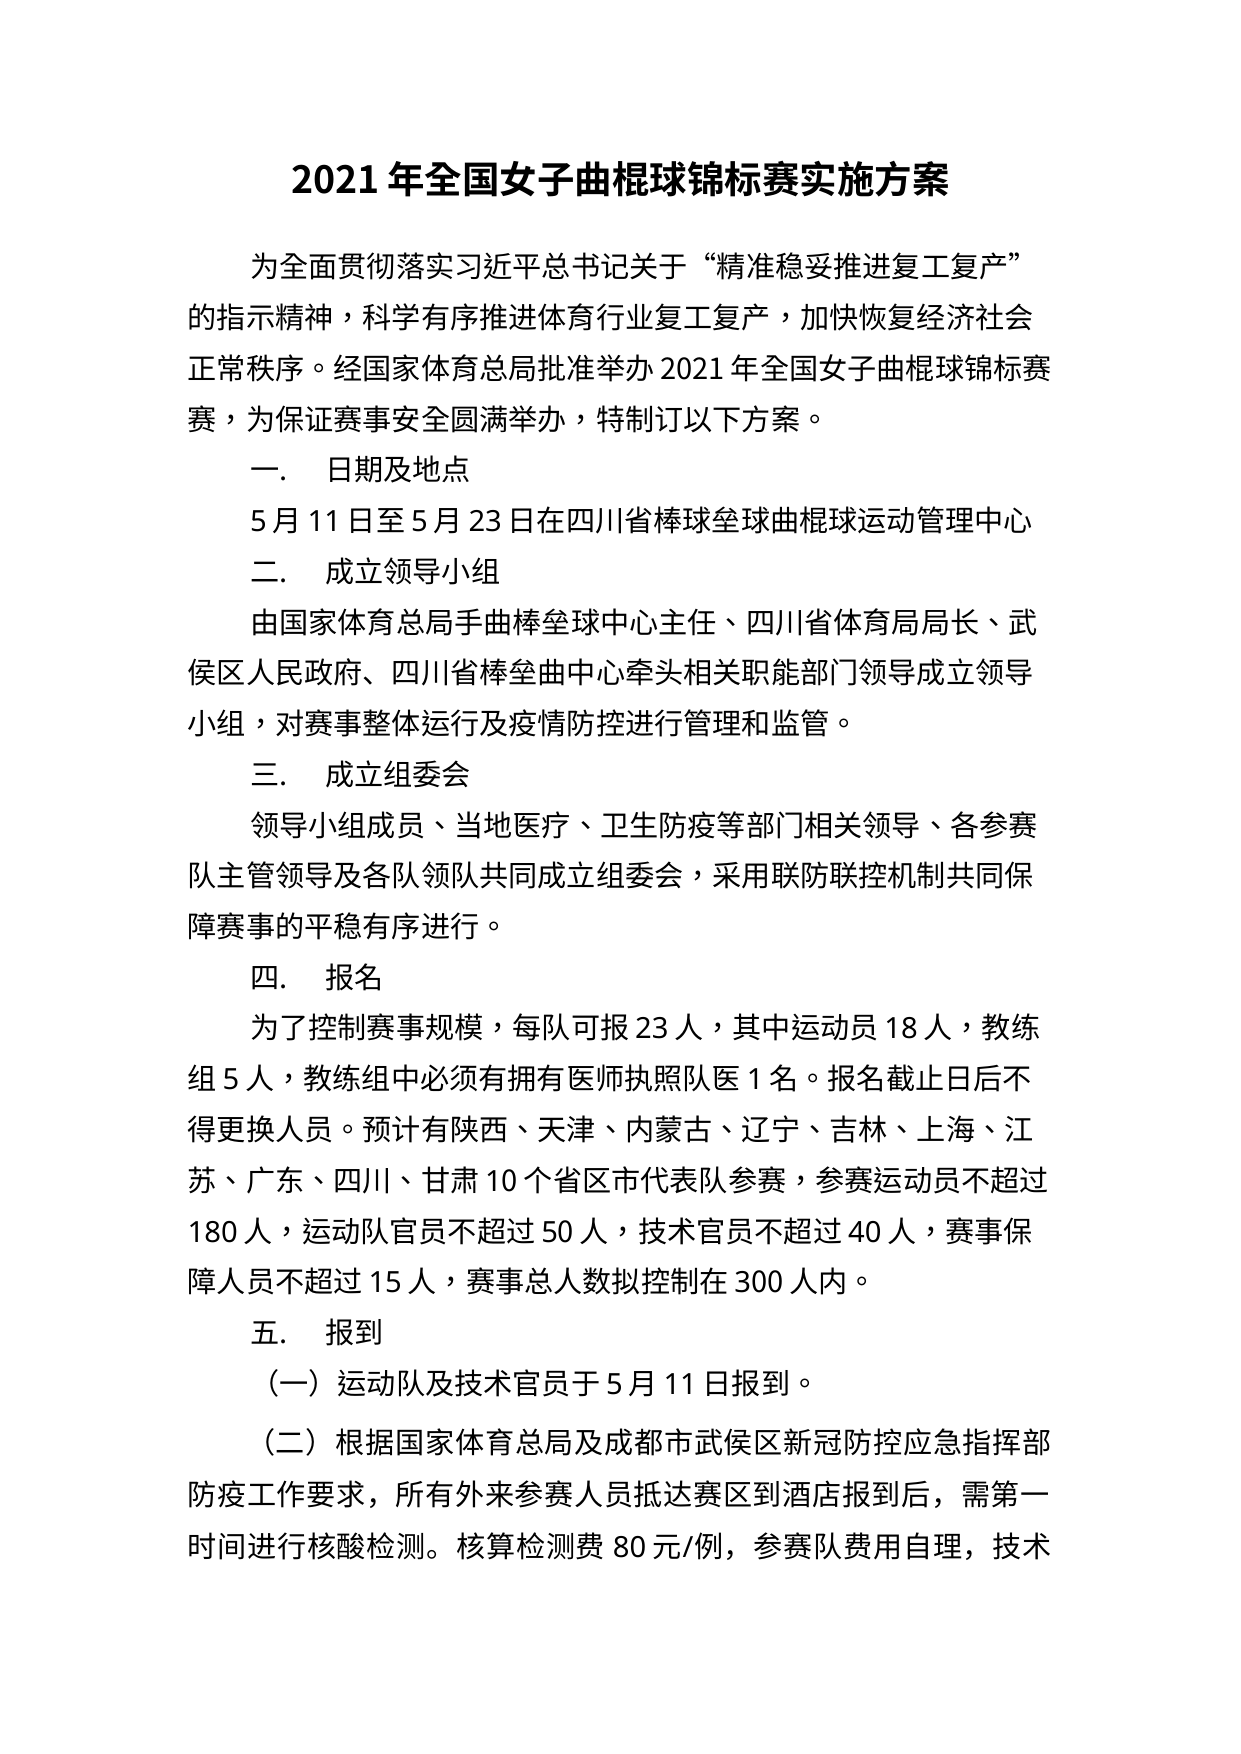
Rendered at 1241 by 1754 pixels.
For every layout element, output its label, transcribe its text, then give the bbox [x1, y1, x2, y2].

text （一）运动队及技术官员于5月11日报到。 [187, 1361, 1053, 1403]
list 成立领导小组 [250, 548, 1053, 591]
text 5月11日至5月23日在四川省棒球垒球曲棍球运动管理中心 [187, 498, 1053, 540]
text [187, 1411, 1053, 1568]
list 报名 [250, 954, 1053, 997]
list 日期及地点 [250, 447, 1053, 489]
list 报到 [250, 1310, 1053, 1352]
text 为全面贯彻落实习近平总书记关于“精准稳妥推进复工复产”的指示精神，科学有序推进体育行业复工复产，加快恢复经济社会正常秩序。经国家体育总局批准举办2021年全国女子曲棍球锦标赛赛，为保证赛事安全圆满举办，特制订以下方案。 [187, 244, 1053, 438]
text 领导小组成员、当地医疗、卫生防疫等部门相关领导、各参赛队主管领导及各队领队共同成立组委会，采用联防联控机制共同保障赛事的平稳有序进行。 [187, 802, 1053, 946]
text 2021年全国女子曲棍球锦标赛实施方案 [187, 150, 1053, 204]
text 由国家体育总局手曲棒垒球中心主任、四川省体育局局长、武侯区人民政府、四川省棒垒曲中心牵头相关职能部门领导成立领导小组，对赛事整体运行及疫情防控进行管理和监管。 [187, 599, 1053, 743]
text 为了控制赛事规模，每队可报23人，其中运动员18人，教练组5人，教练组中必须有拥有医师执照队医1名。报名截止日后不得更换人员。预计有陕西、天津、内蒙古、辽宁、吉林、上海、江苏、广东、四川、甘肃10个省区市代表队参赛，参赛运动员不超过180人，运动队官员不超过50人，技术官员不超过40人，赛事保障人员不超过15人，赛事总人数拟控制在300人内。 [187, 1005, 1053, 1301]
list 成立组委会 [250, 751, 1053, 794]
